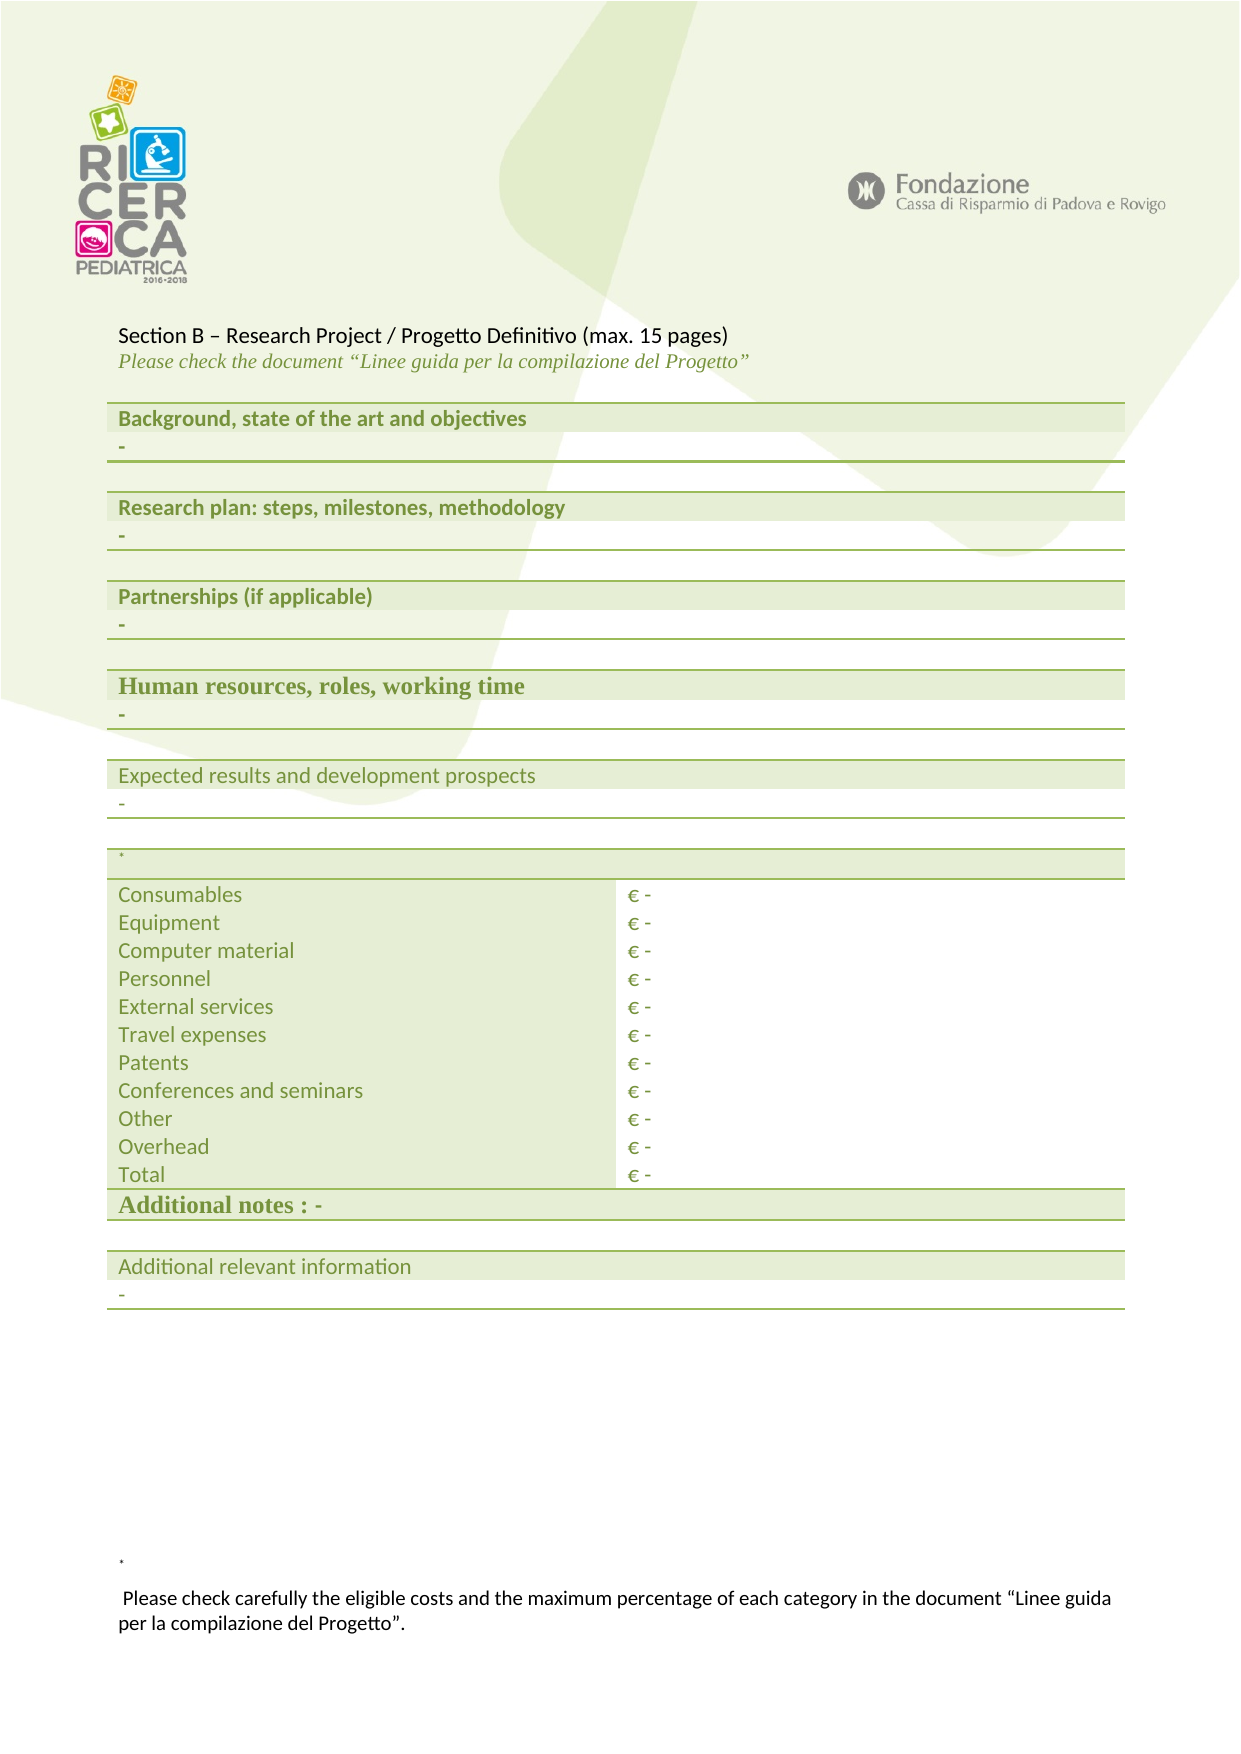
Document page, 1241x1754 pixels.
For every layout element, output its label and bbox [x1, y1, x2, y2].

table_cell [107, 1190, 1125, 1219]
table_header [107, 1252, 1125, 1280]
table_cell [107, 1132, 616, 1160]
table_cell [107, 880, 616, 908]
table_cell [107, 964, 616, 992]
picture [0, 1, 1240, 1754]
table_cell [107, 1076, 616, 1104]
table_cell [107, 992, 616, 1020]
table_cell [107, 936, 616, 964]
table_header [107, 850, 1125, 878]
table_cell [107, 1160, 616, 1188]
table_header [107, 582, 1125, 610]
table_header [107, 404, 1125, 432]
table_header [107, 761, 1125, 789]
table_cell [107, 1020, 616, 1048]
table_cell [107, 1048, 616, 1076]
table_cell [107, 908, 616, 936]
